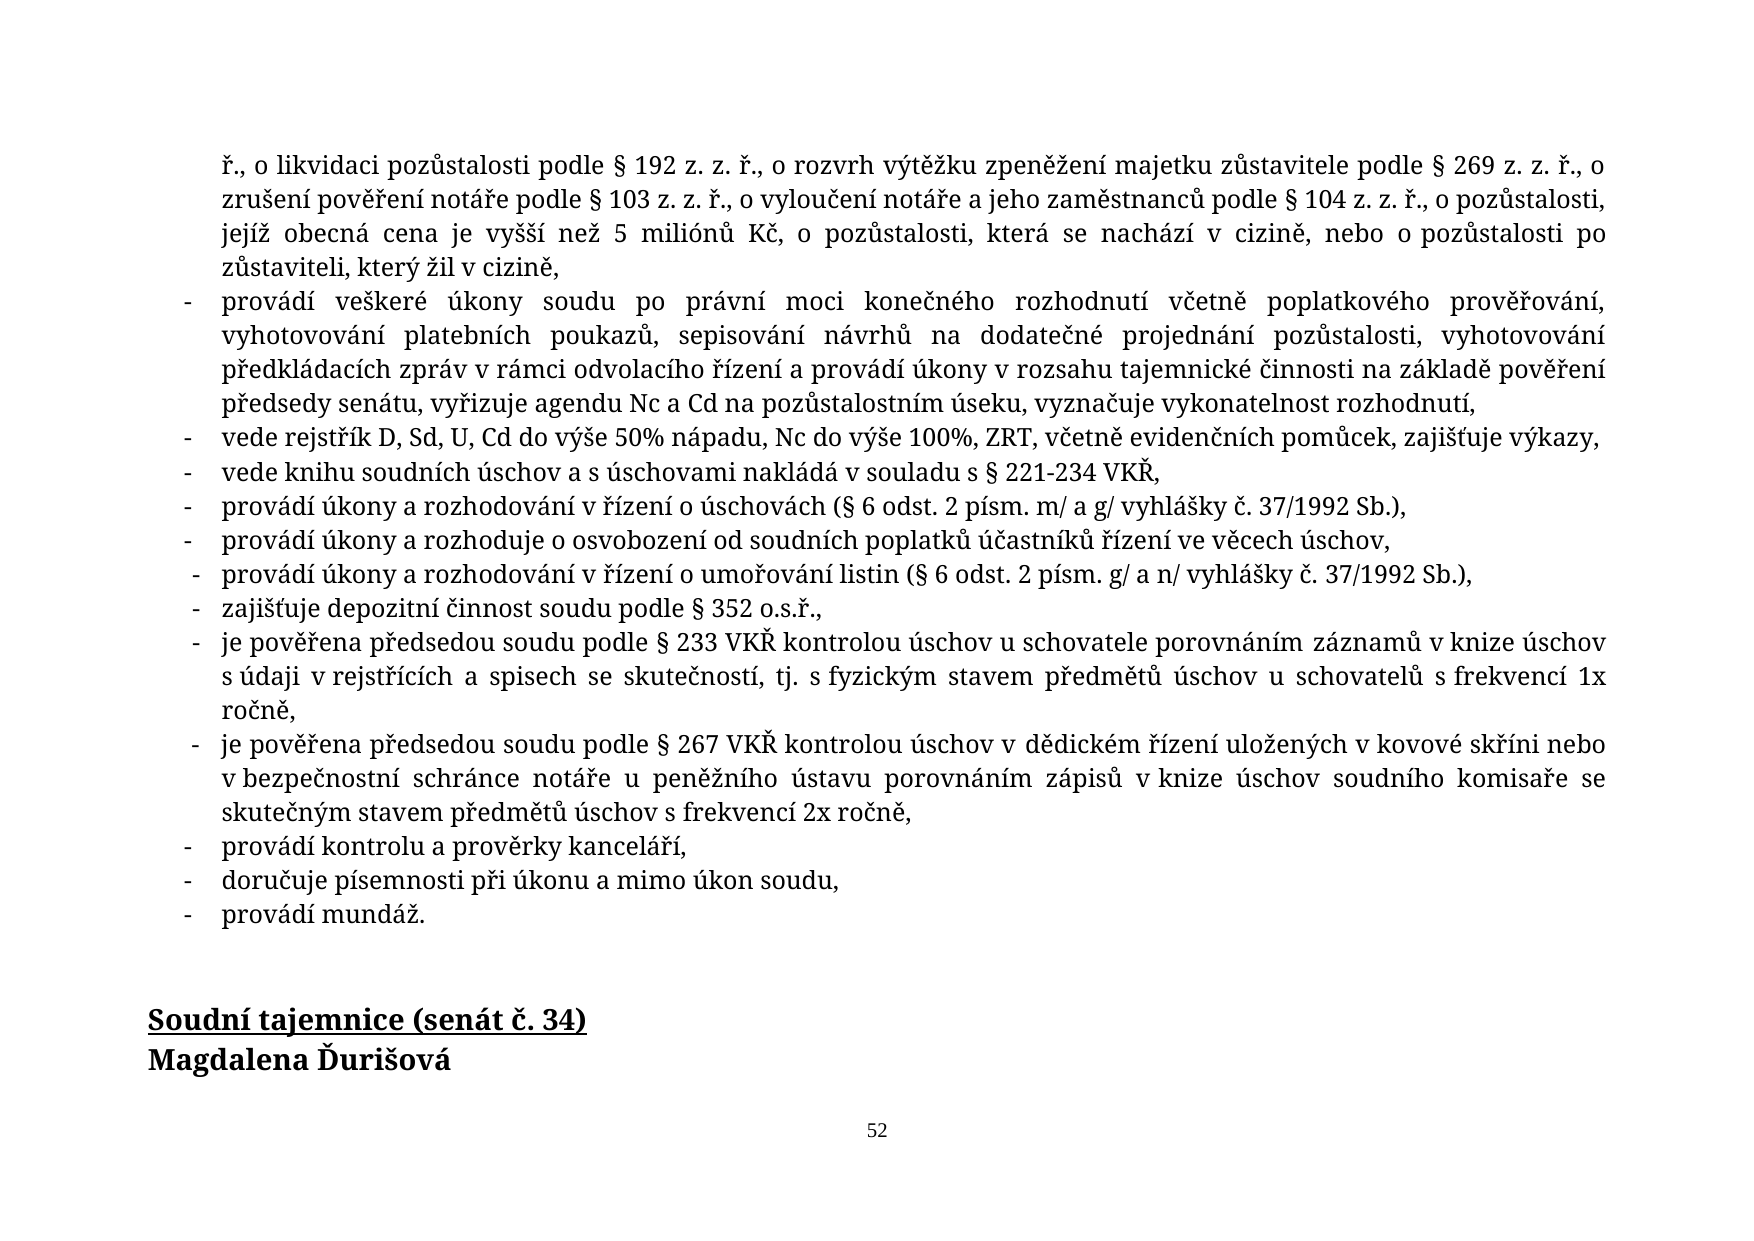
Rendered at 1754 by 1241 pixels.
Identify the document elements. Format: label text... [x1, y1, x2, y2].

list je pověřena předsedou soudu podle § 233 VKŘ kontrolou úschov u schovatele porovnáním záznamů v knize úschov s údaji v rejstřících a spisech se skutečností, tj. s fyzickým stavem předmětů úschov u schovatelů s frekvencí 1x ročně, [192, 624, 1606, 727]
list vede rejstřík D, Sd, U, Cd do výše 50% nápadu, Nc do výše 100%, ZRT, včetně evidenčních pomůcek, zajišťuje výkazy, [184, 420, 1606, 454]
list provádí veškeré úkony soudu po právní moci konečného rozhodnutí včetně poplatkového prověřování, vyhotovování platebních poukazů, sepisování návrhů na dodatečné projednání pozůstalosti, vyhotovování předkládacích zpráv v rámci odvolacího řízení a provádí úkony v rozsahu tajemnické činnosti na základě pověření předsedy senátu, vyřizuje agendu Nc a Cd na pozůstalostním úseku, vyznačuje vykonatelnost rozhodnutí, [184, 284, 1606, 420]
list provádí kontrolu a prověrky kanceláří, [184, 829, 1606, 863]
text Soudní tajemnice (senát č. 34) Magdalena Ďurišová [148, 999, 1606, 1078]
text - je pověřena předsedou soudu podle § 267 VKŘ kontrolou úschov v dědickém řízení uložených v kovové skříni nebo v bezpečnostní schránce notáře u peněžního ústavu porovnáním zápisů v knize úschov soudního komisaře se skutečným stavem předmětů úschov s frekvencí 2x ročně, [148, 727, 1606, 829]
list vede knihu soudních úschov a s úschovami nakládá v souladu s § 221-234 VKŘ, [184, 454, 1606, 488]
list provádí úkony a rozhodování v řízení o umořování listin (§ 6 odst. 2 písm. g/ a n/ vyhlášky č. 37/1992 Sb.), [192, 556, 1606, 590]
list provádí úkony a rozhoduje o osvobození od soudních poplatků účastníků řízení ve věcech úschov, [184, 522, 1606, 556]
list provádí mundáž. [184, 897, 1606, 931]
list provádí úkony a rozhodování v řízení o úschovách (§ 6 odst. 2 písm. m/ a g/ vyhlášky č. 37/1992 Sb.), [184, 488, 1606, 522]
list doručuje písemnosti při úkonu a mimo úkon soudu, [184, 863, 1606, 897]
list zajišťuje depozitní činnost soudu podle § 352 o.s.ř., [192, 590, 1606, 624]
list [184, 148, 1606, 284]
